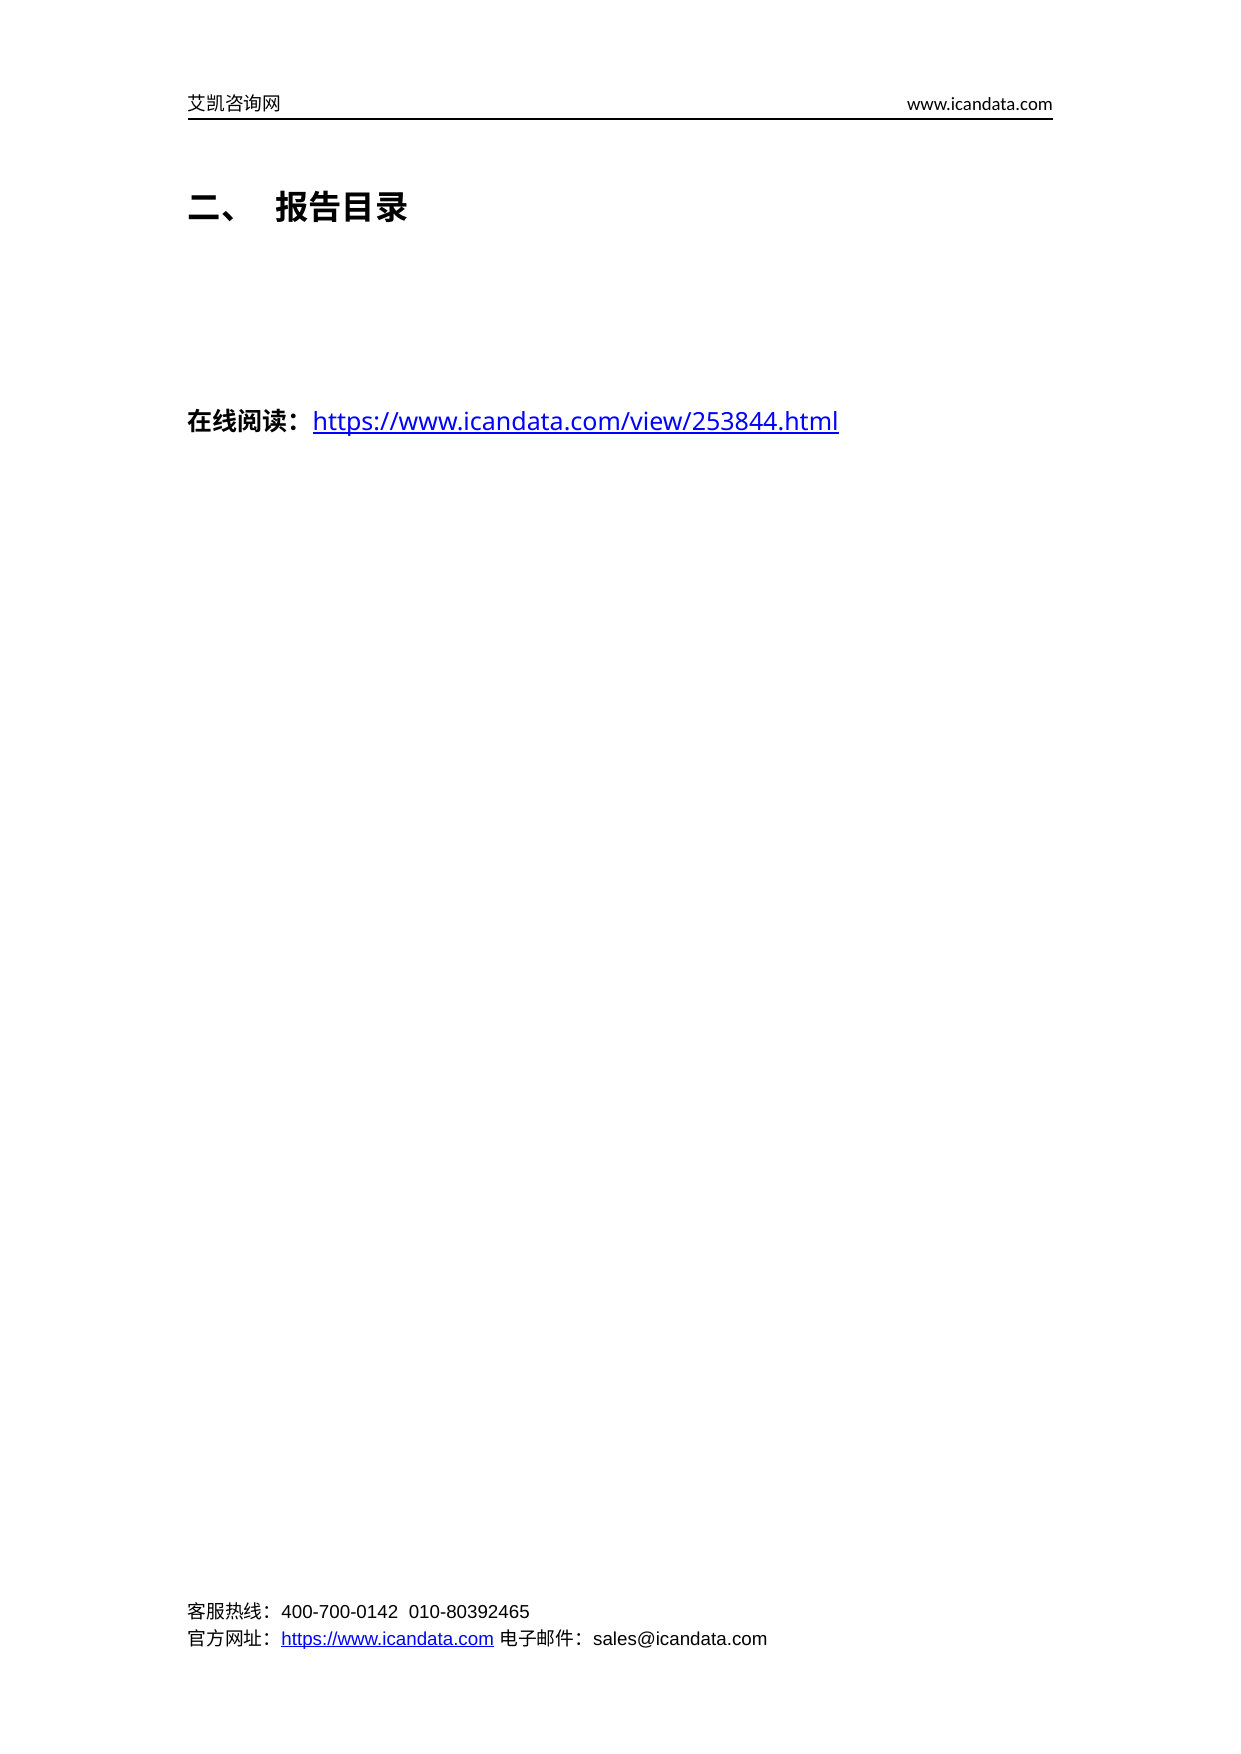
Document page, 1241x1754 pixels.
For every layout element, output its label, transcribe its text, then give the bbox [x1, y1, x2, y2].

text 在线阅读：https://www.icandata.com/view/253844.html [187, 387, 1053, 452]
subtitle 报告目录 [187, 172, 1053, 237]
